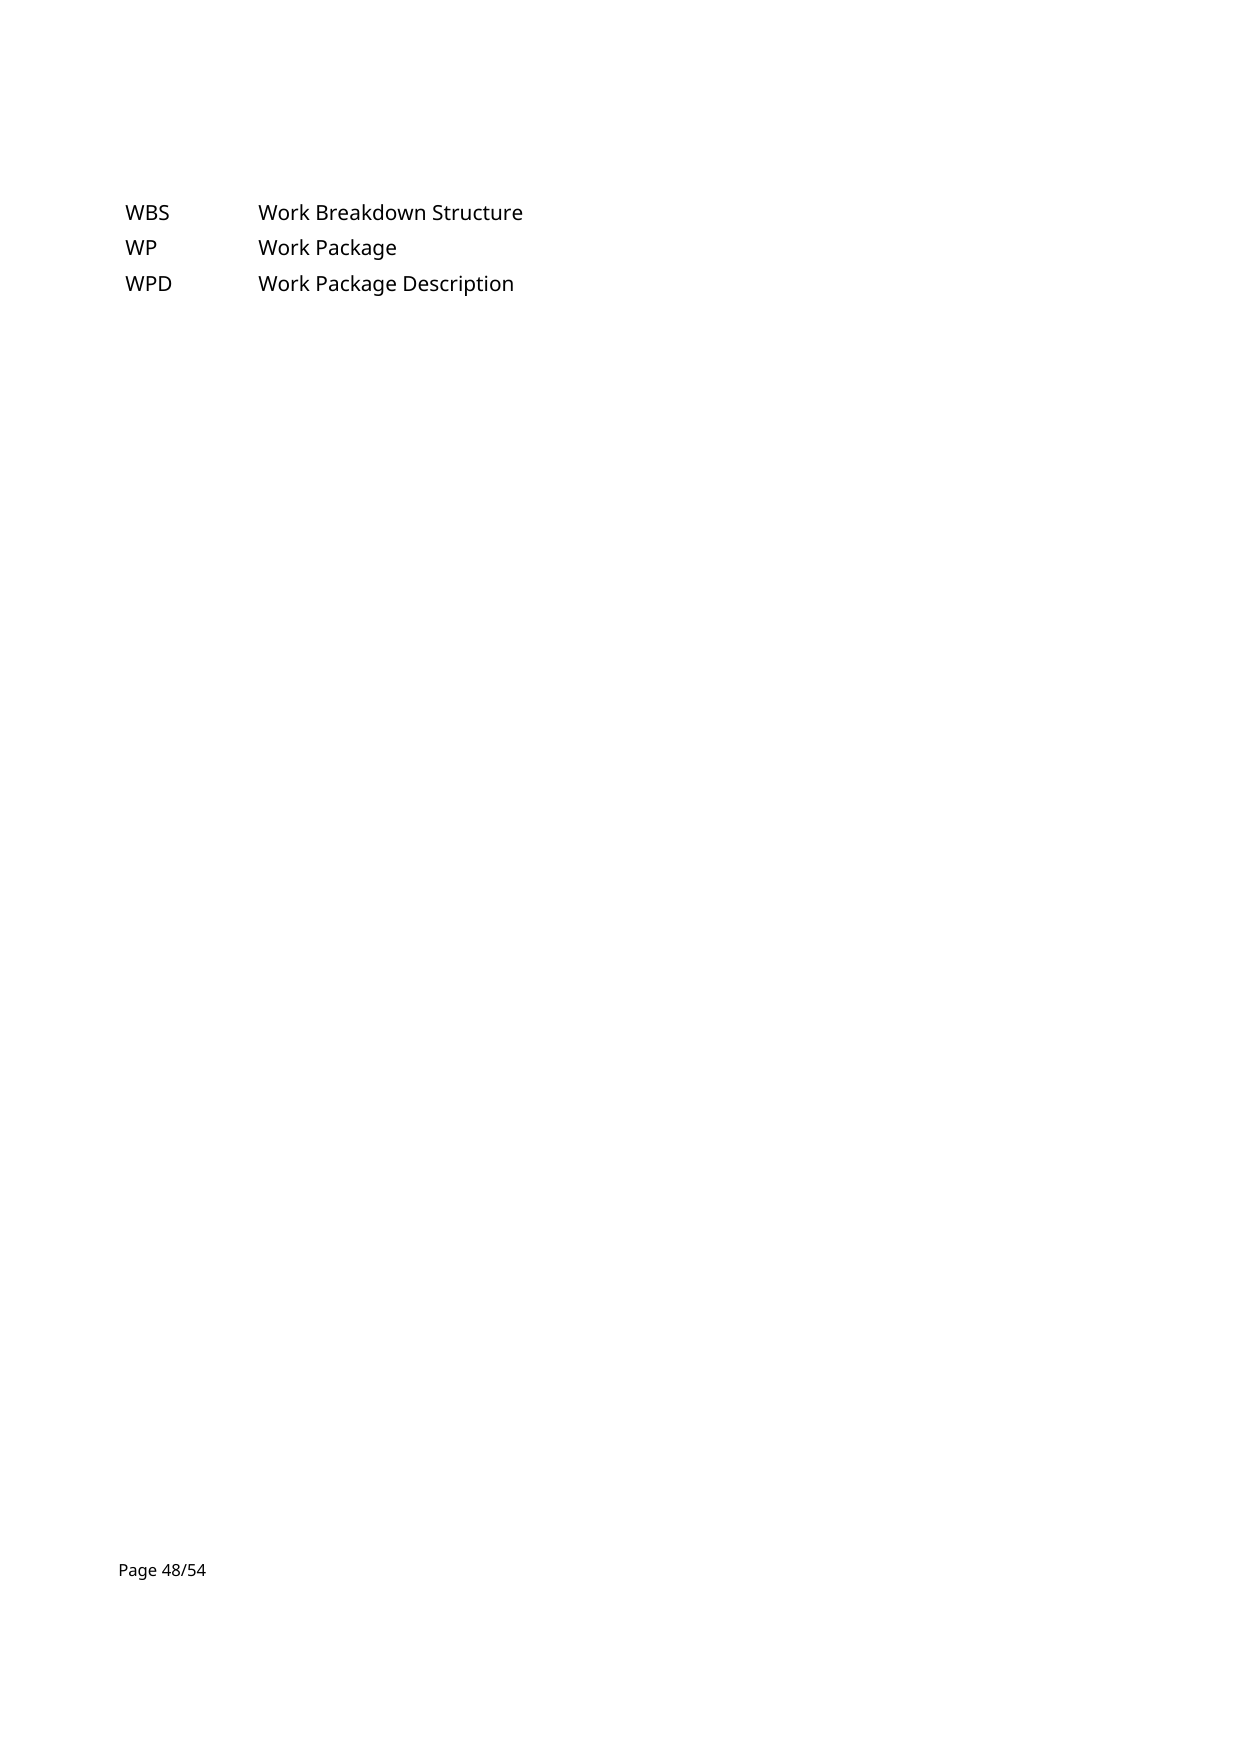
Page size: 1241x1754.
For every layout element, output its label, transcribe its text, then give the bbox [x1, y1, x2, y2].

table_cell WPD [125, 265, 251, 300]
table_cell WBS [125, 194, 251, 229]
table_cell Work Package [251, 229, 1125, 265]
table_cell Work Breakdown Structure [251, 194, 1125, 229]
table_cell Work Package Description [251, 265, 1125, 300]
table_cell WP [125, 229, 251, 265]
